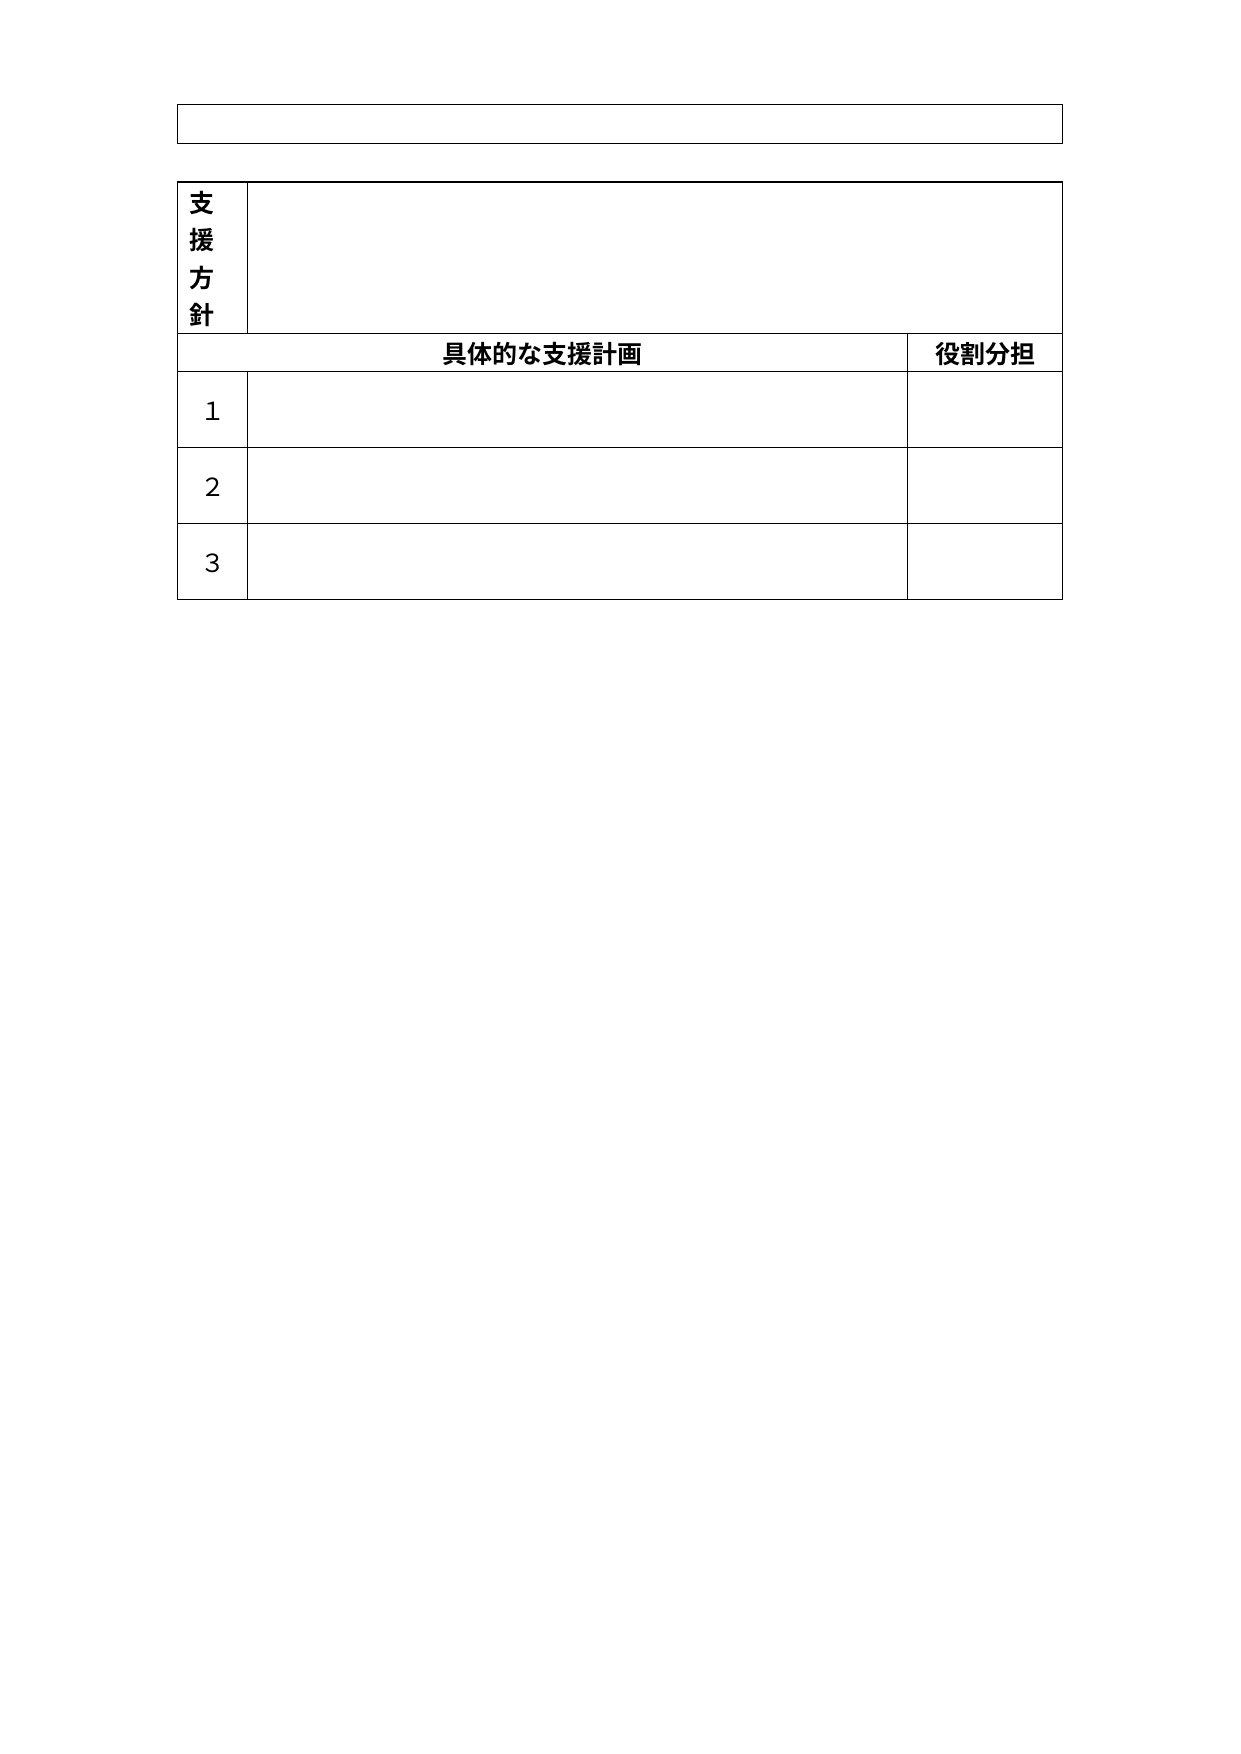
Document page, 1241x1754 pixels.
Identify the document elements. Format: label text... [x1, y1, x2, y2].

table_header 支援方針 [178, 183, 247, 332]
table_cell [908, 372, 1062, 447]
table_cell ２ [178, 448, 247, 523]
table_cell [908, 448, 1062, 523]
table_header 支援目標 [178, 105, 1062, 143]
table_cell [248, 524, 907, 599]
table_cell [908, 524, 1062, 599]
table_cell ３ [178, 524, 247, 599]
table_cell １ [178, 372, 247, 447]
table_cell 具体的な支援計画 [178, 334, 907, 371]
table_cell [248, 372, 907, 447]
table_cell 役割分担 [908, 334, 1062, 371]
table_header [248, 183, 1062, 332]
table_cell [248, 448, 907, 523]
